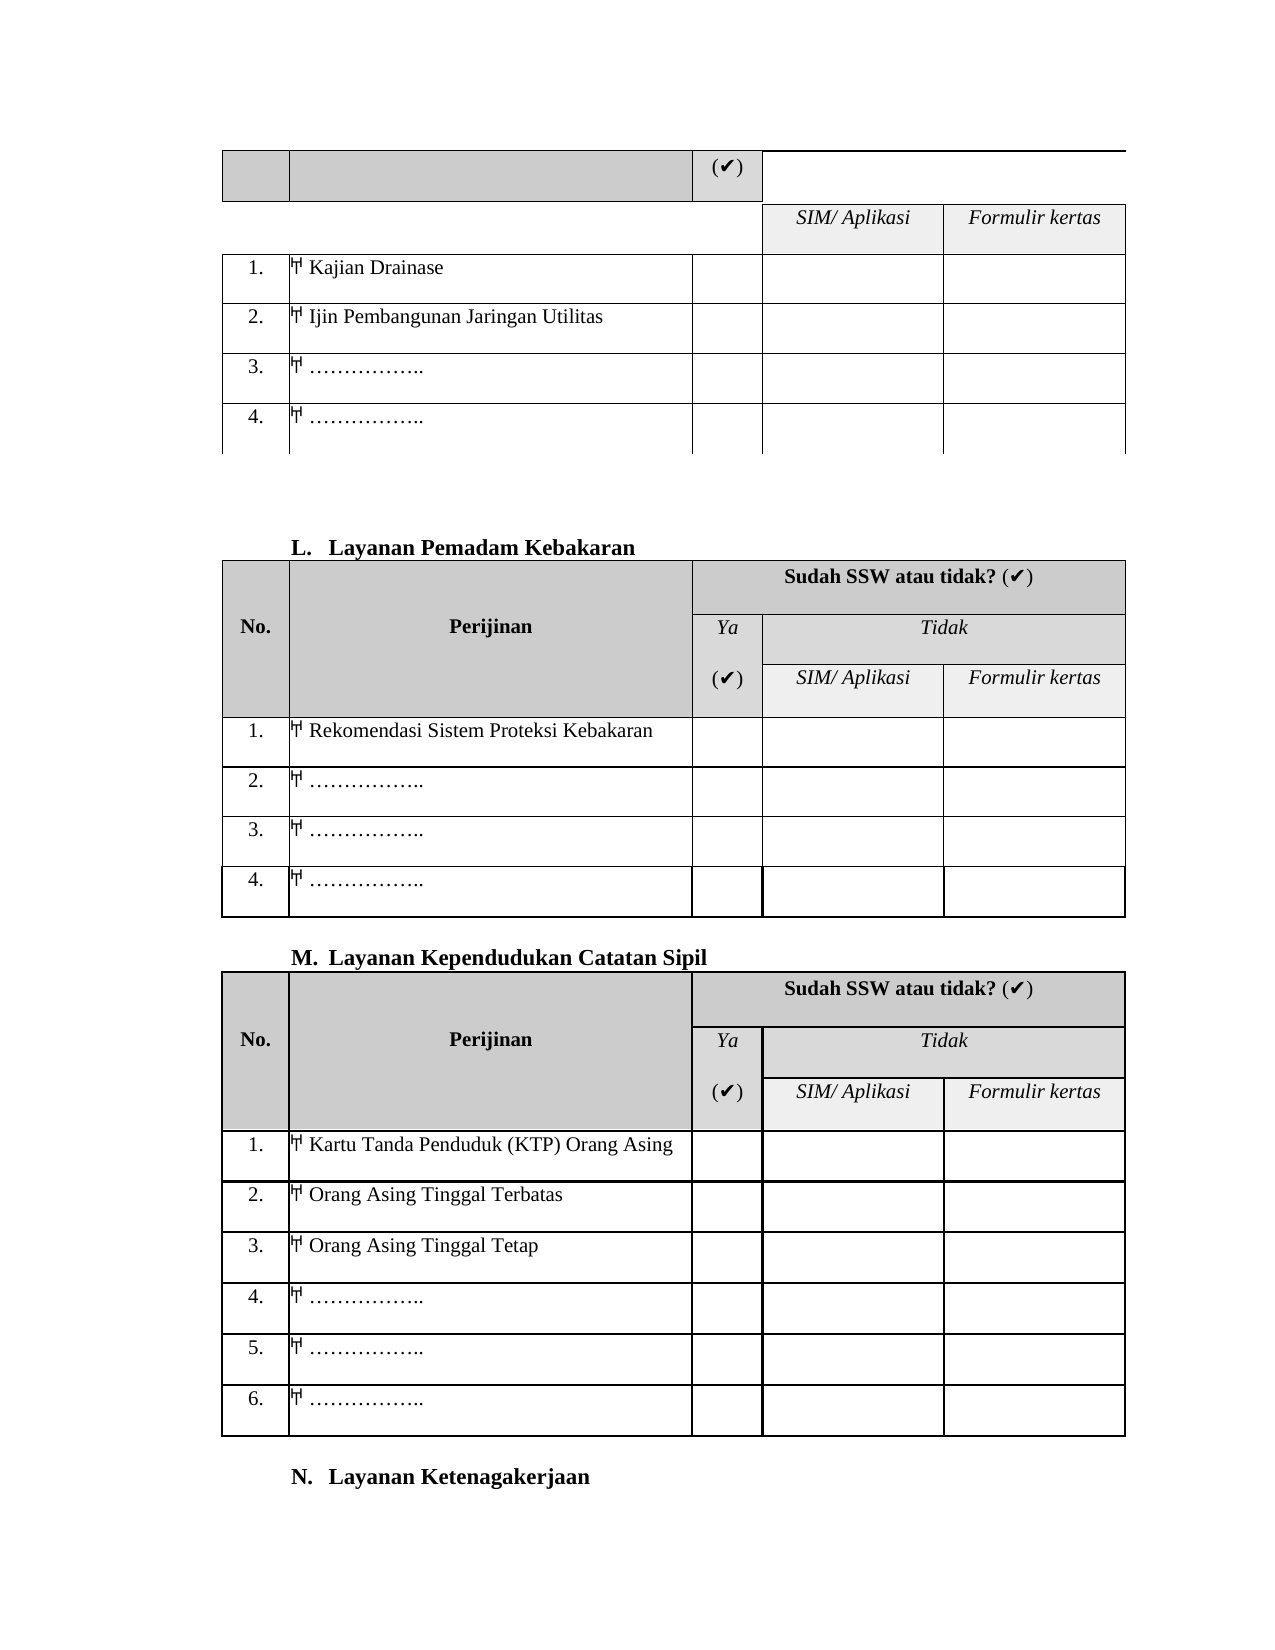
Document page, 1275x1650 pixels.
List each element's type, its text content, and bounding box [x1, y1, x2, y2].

table_cell [693, 354, 762, 403]
table_cell [764, 1386, 943, 1434]
table_cell SIM/ Aplikasi [763, 205, 943, 253]
table_cell 𐀀 …………….. [290, 1386, 691, 1434]
table_cell 𐀀 …………….. [290, 1335, 691, 1384]
table_cell Tidak [764, 1028, 1124, 1077]
table_cell [693, 817, 762, 866]
table_header Perijinan [290, 561, 692, 717]
table_cell Ya (✔) [693, 1028, 761, 1129]
table_cell [764, 1183, 943, 1231]
table_cell [693, 1183, 761, 1231]
table_cell Ya (✔) [693, 615, 762, 717]
table_cell [693, 304, 762, 353]
table_cell 𐀀 …………….. [290, 354, 692, 403]
table_cell [945, 1233, 1124, 1282]
table_cell 4. [223, 404, 289, 451]
table_cell 𐀀 …………….. [290, 817, 692, 866]
table_cell [763, 718, 943, 766]
table_cell SIM/ Aplikasi [763, 665, 943, 717]
table_cell [945, 1183, 1124, 1231]
list Layanan Ketenagakerjaan [291, 1463, 1125, 1489]
table_cell 4. [223, 1284, 288, 1333]
table_cell [693, 255, 762, 303]
table_cell 𐀀 …………….. [290, 768, 692, 816]
table_cell [693, 768, 762, 816]
table_cell [944, 304, 1125, 353]
table_cell [944, 768, 1125, 816]
table_cell [945, 867, 1124, 916]
table_cell [944, 404, 1125, 451]
table_cell 𐀀 …………….. [290, 1284, 691, 1333]
table_cell 𐀀 Ijin Pembangunan Jaringan Utilitas [290, 304, 692, 353]
table_cell [693, 1335, 761, 1384]
table_cell 3. [223, 817, 289, 866]
table_header No. [223, 973, 288, 1129]
table_cell Formulir kertas [944, 205, 1125, 253]
table_cell [944, 354, 1125, 403]
table_cell [763, 817, 943, 866]
table_cell 𐀀 Rekomendasi Sistem Proteksi Kebakaran [290, 718, 692, 766]
table_cell [693, 1284, 761, 1333]
table_cell Tidak [763, 615, 1125, 664]
table_cell [763, 768, 943, 816]
table_cell [763, 255, 943, 303]
table_cell [693, 404, 762, 451]
list Layanan Pemadam Kebakaran [291, 533, 1125, 560]
table_header Sudah SSW atau tidak? (✔) [693, 561, 1125, 614]
table_cell 4. [223, 867, 288, 916]
table_header Perijinan [290, 973, 691, 1129]
table_cell Ya (✔) [693, 151, 762, 201]
table_cell [693, 718, 762, 766]
table_cell [944, 817, 1125, 866]
table_cell 1. [223, 718, 289, 766]
table_cell 𐀀 …………….. [290, 404, 692, 451]
table_cell 𐀀 Kartu Tanda Penduduk (KTP) Orang Asing [290, 1132, 691, 1180]
table_header No. [223, 561, 289, 717]
table_cell [945, 1386, 1124, 1434]
table_cell 2. [223, 304, 289, 353]
table_cell 𐀀 Orang Asing Tinggal Tetap [290, 1233, 691, 1282]
table_cell [764, 1335, 943, 1384]
table_cell [764, 867, 943, 916]
table_cell [693, 1132, 761, 1180]
table_cell [945, 1132, 1124, 1180]
table_cell [763, 354, 943, 403]
table_cell 𐀀 …………….. [290, 867, 691, 916]
table_cell [945, 1284, 1124, 1333]
table_cell 3. [223, 1233, 288, 1282]
table_cell [764, 1233, 943, 1282]
table_cell 6. [223, 1386, 288, 1434]
table_cell Formulir kertas [944, 665, 1125, 717]
list Layanan Kependudukan Catatan Sipil [291, 944, 1125, 971]
table_cell [764, 1284, 943, 1333]
table_cell Formulir kertas [945, 1079, 1124, 1129]
table_cell 2. [223, 1183, 288, 1231]
table_cell 1. [223, 1132, 288, 1180]
table_cell 2. [223, 768, 289, 816]
table_cell 1. [223, 255, 289, 303]
table_cell [763, 404, 943, 451]
table_cell 3. [223, 354, 289, 403]
table_cell [693, 1386, 761, 1434]
table_cell 𐀀 Kajian Drainase [290, 255, 692, 303]
table_cell [944, 718, 1125, 766]
table_cell 𐀀 Orang Asing Tinggal Terbatas [290, 1183, 691, 1231]
table_cell 5. [223, 1335, 288, 1384]
table_header Sudah SSW atau tidak? (✔) [693, 973, 1124, 1026]
table_cell [945, 1335, 1124, 1384]
table_cell [693, 1233, 761, 1282]
table_cell [763, 304, 943, 353]
table_cell [944, 255, 1125, 303]
table_cell SIM/ Aplikasi [764, 1079, 943, 1129]
table_cell [693, 867, 761, 916]
table_cell [764, 1132, 943, 1180]
